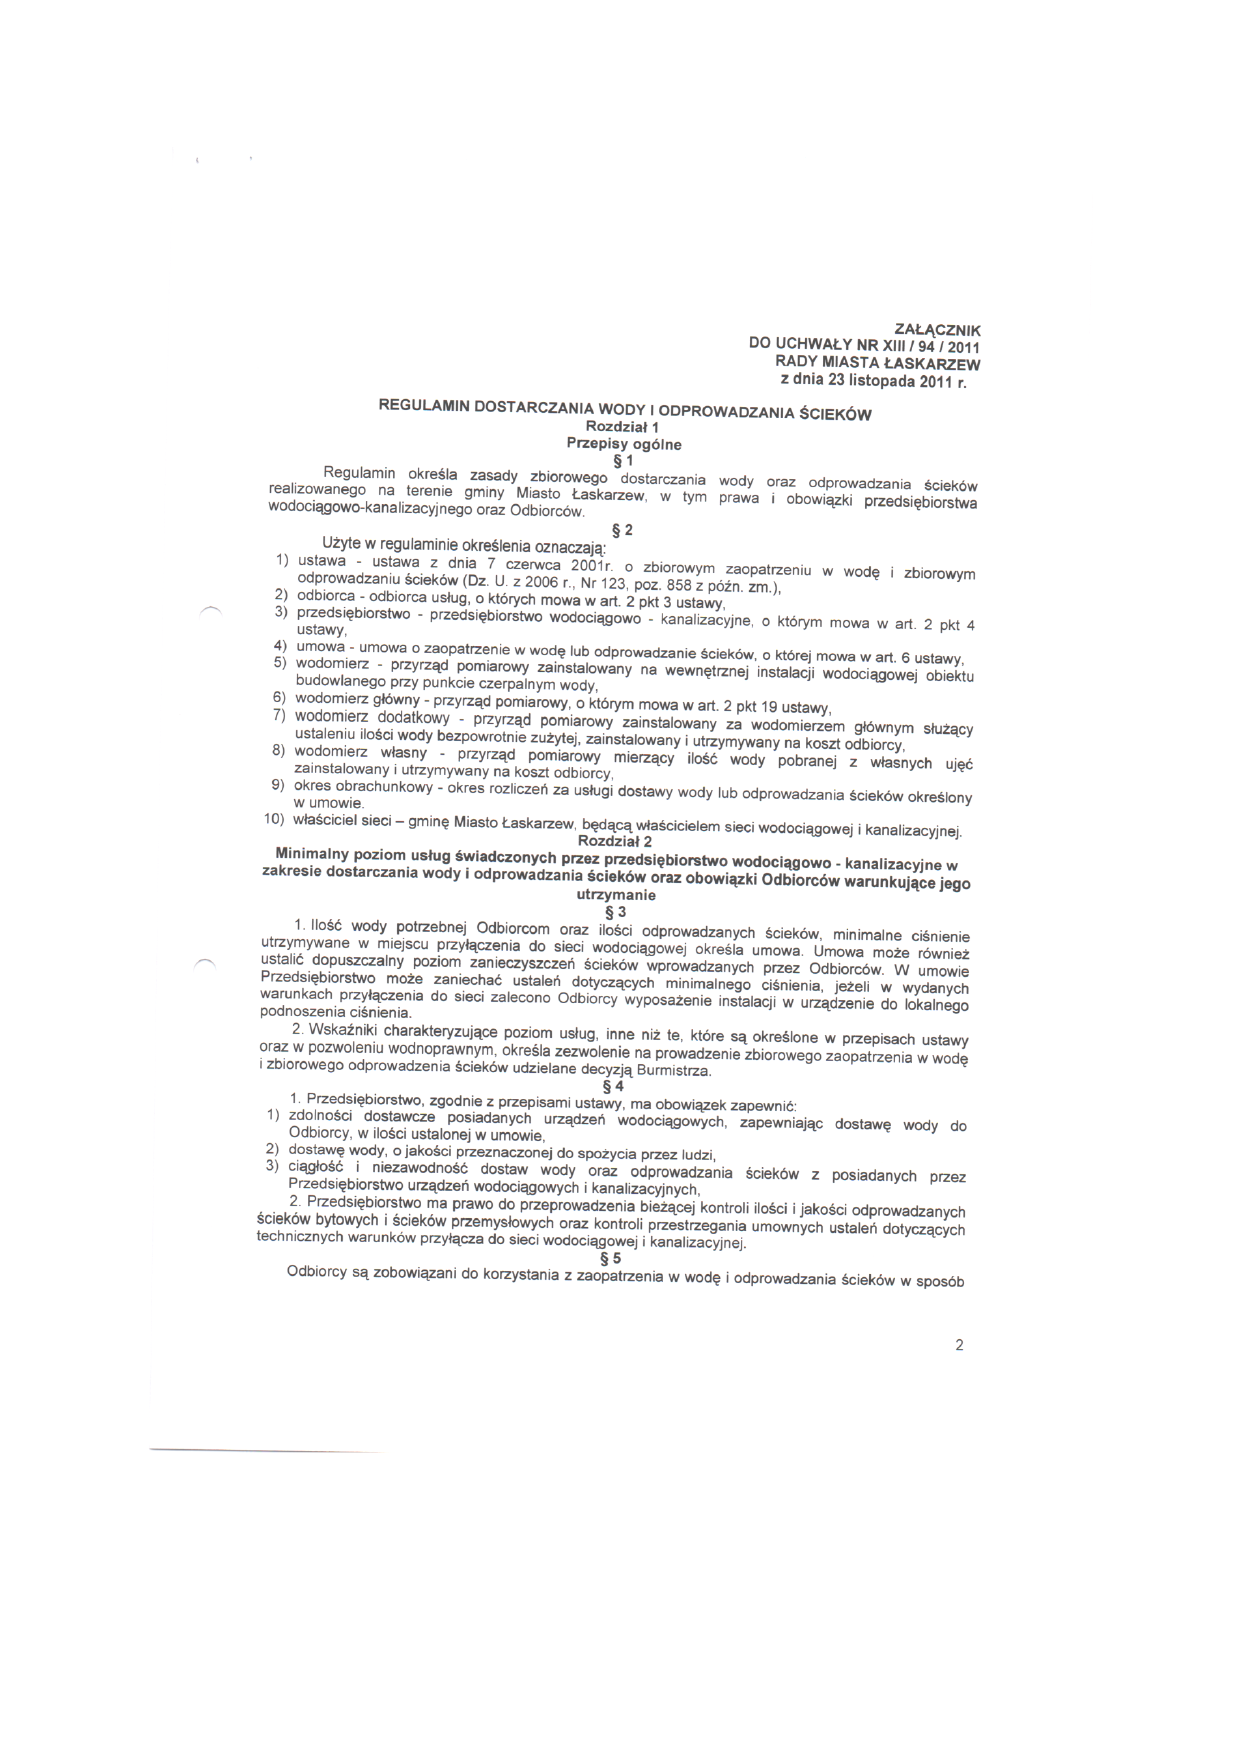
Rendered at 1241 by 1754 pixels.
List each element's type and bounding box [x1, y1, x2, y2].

picture [147, 147, 1093, 1607]
